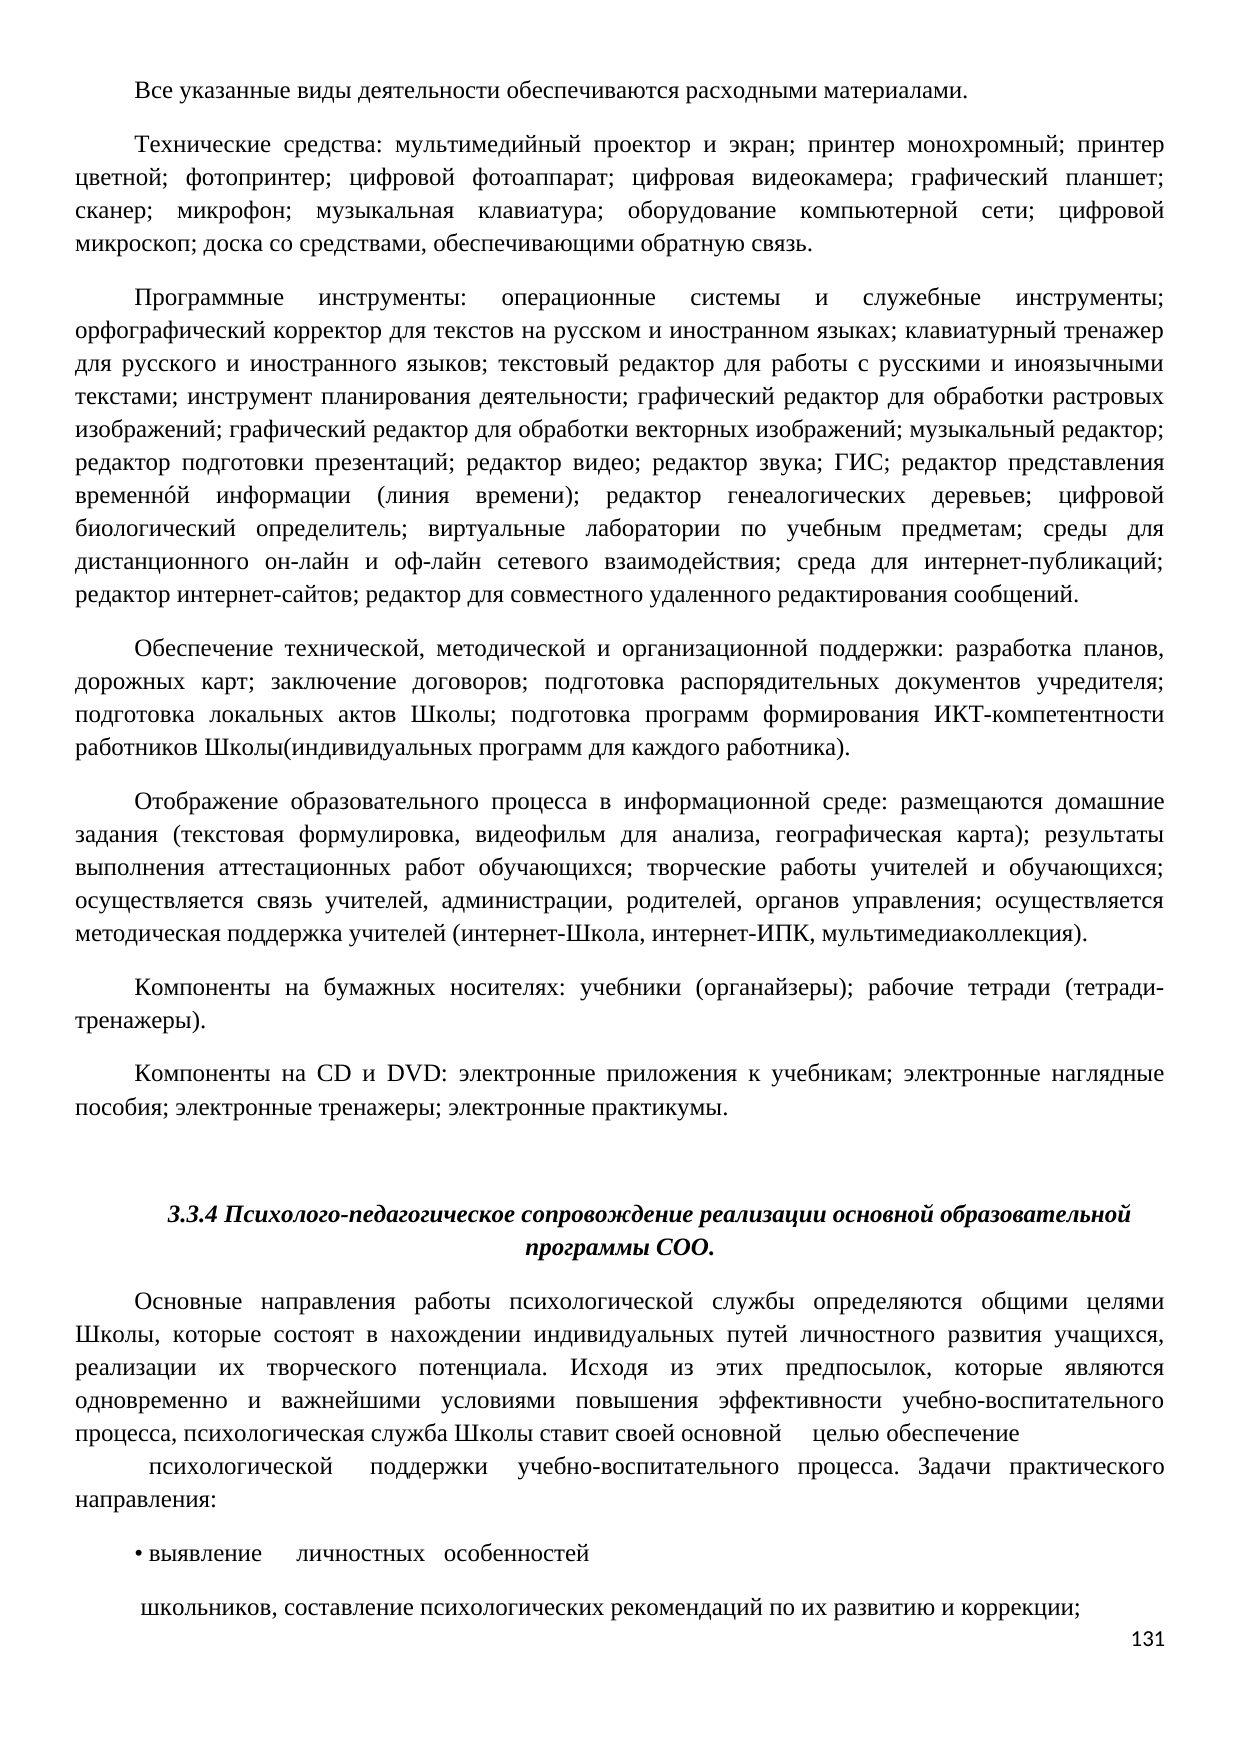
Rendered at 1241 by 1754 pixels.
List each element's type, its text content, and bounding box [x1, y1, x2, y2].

text Компоненты на CD и DVD: электронные приложения к учебникам; электронные наглядные пособия; электронные тренажеры; электронные практикумы. [75, 1058, 1165, 1120]
text Технические средства: мультимедийный проектор и экран; принтер монохромный; принтер цветной; фотопринтер; цифровой фотоаппарат; цифровая видеокамера; графический планшет; сканер; микрофон; музыкальная клавиатура; оборудование компьютерной сети; цифровой микроскоп; доска со средствами, обеспечивающими обратную связь. [75, 129, 1165, 257]
text Основные направления работы психологической службы определяются общими целями Школы, которые состоят в нахождении индивидуальных путей личностного развития учащихся, реализации их творческого потенциала. Исходя из этих предпосылок, которые являются одновременно и важнейшими условиями повышения эффективности учебно-воспитательного процесса, психологическая служба Школы ставит своей основной целью обеспечение психологической поддержки учебно-воспитательного процесса. Задачи практического направления: [75, 1286, 1165, 1513]
text 3.3.4 Психолого-педагогическое сопровождение реализации основной образовательной программы СОО. [75, 1199, 1165, 1261]
text • выявление личностных особенностей [75, 1538, 1165, 1567]
text школьников, составление психологических рекомендаций по их развитию и коррекции; [75, 1592, 1165, 1621]
text Обеспечение технической, методической и организационной поддержки: разработка планов, дорожных карт; заключение договоров; подготовка распорядительных документов учредителя; подготовка локальных актов Школы; подготовка программ формирования ИКТ-компетентности работников Школы(индивидуальных программ для каждого работника). [75, 633, 1165, 761]
text Компоненты на бумажных носителях: учебники (органайзеры); рабочие тетради (тетради-тренажеры). [75, 972, 1165, 1033]
text Программные инструменты: операционные системы и служебные инструменты; орфографический корректор для текстов на русском и иностранном языках; клавиатурный тренажер для русского и иностранного языков; текстовый редактор для работы с русскими и иноязычными текстами; инструмент планирования деятельности; графический редактор для обработки растровых изображений; графический редактор для обработки векторных изображений; музыкальный редактор; редактор подготовки презентаций; редактор видео; редактор звука; ГИС; редактор представления временнóй информации (линия времени); редактор генеалогических деревьев; цифровой биологический определитель; виртуальные лаборатории по учебным предметам; среды для дистанционного он-лайн и оф-лайн сетевого взаимодействия; среда для интернет-публикаций; редактор интернет-сайтов; редактор для совместного удаленного редактирования сообщений. [75, 282, 1165, 608]
text Отображение образовательного процесса в информационной среде: размещаются домашние задания (текстовая формулировка, видеофильм для анализа, географическая карта); результаты выполнения аттестационных работ обучающихся; творческие работы учителей и обучающихся; осуществляется связь учителей, администрации, родителей, органов управления; осуществляется методическая поддержка учителей (интернет-Школа, интернет-ИПК, мультимедиаколлекция). [75, 786, 1165, 947]
text Все указанные виды деятельности обеспечиваются расходными материалами. [75, 75, 1165, 104]
